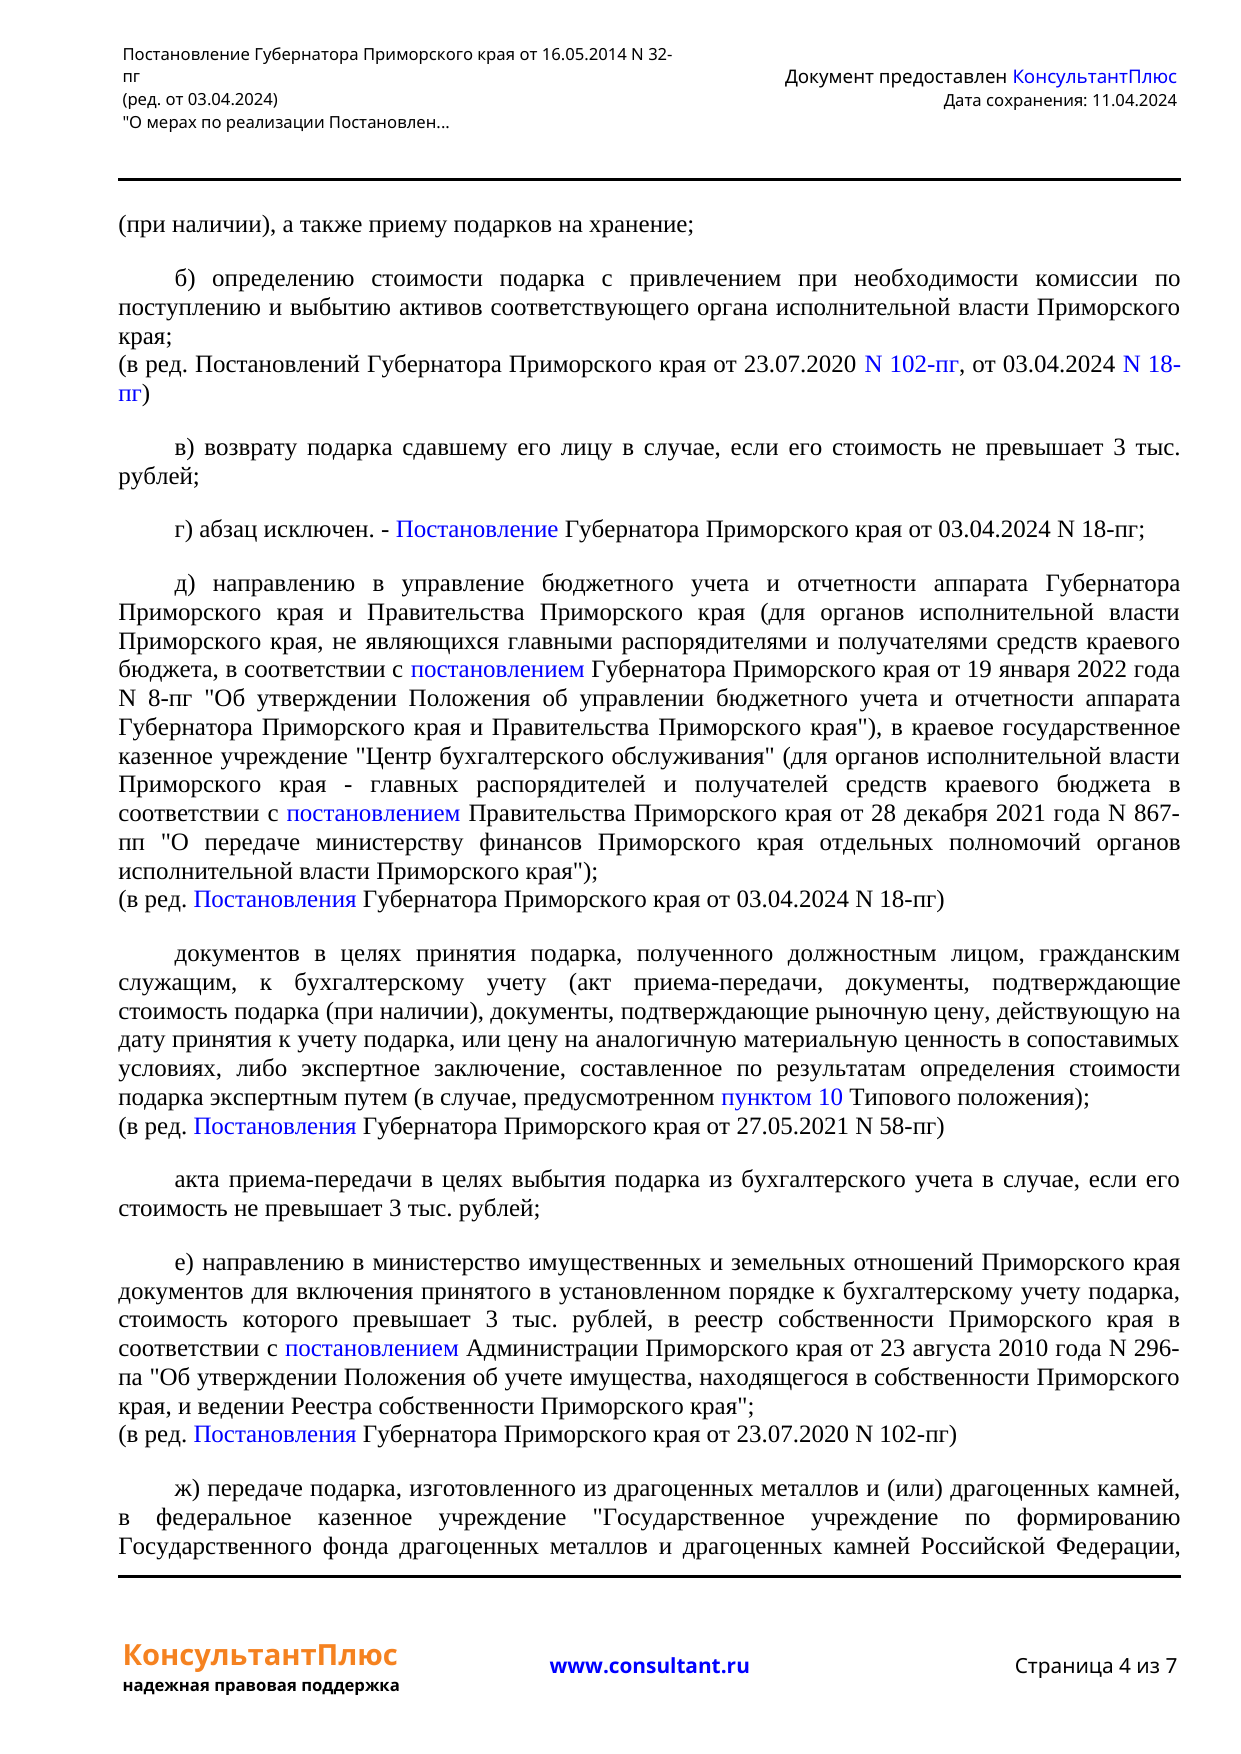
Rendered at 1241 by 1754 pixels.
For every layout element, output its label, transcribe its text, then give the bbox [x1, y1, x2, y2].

text е) направлению в министерство имущественных и земельных отношений Приморского края документов для включения принятого в установленном порядке к бухгалтерскому учету подарка, стоимость которого превышает 3 тыс. рублей, в реестр собственности Приморского края в соответствии с постановлением Администрации Приморского края от 23 августа 2010 года N 296-па "Об утверждении Положения об учете имущества, находящегося в собственности Приморского края, и ведении Реестра собственности Приморского края"; [118, 1247, 1181, 1419]
text д) направлению в управление бюджетного учета и отчетности аппарата Губернатора Приморского края и Правительства Приморского края (для органов исполнительной власти Приморского края, не являющихся главными распорядителями и получателями средств краевого бюджета, в соответствии с постановлением Губернатора Приморского края от 19 января 2022 года N 8-пг "Об утверждении Положения об управлении бюджетного учета и отчетности аппарата Губернатора Приморского края и Правительства Приморского края"), в краевое государственное казенное учреждение "Центр бухгалтерского обслуживания" (для органов исполнительной власти Приморского края - главных распорядителей и получателей средств краевого бюджета в соответствии с постановлением Правительства Приморского края от 28 декабря 2021 года N 867-пп "О передаче министерству финансов Приморского края отдельных полномочий органов исполнительной власти Приморского края"); [118, 568, 1181, 884]
text документов в целях принятия подарка, полученного должностным лицом, гражданским служащим, к бухгалтерскому учету (акт приема-передачи, документы, подтверждающие стоимость подарка (при наличии), документы, подтверждающие рыночную цену, действующую на дату принятия к учету подарка, или цену на аналогичную материальную ценность в сопоставимых условиях, либо экспертное заключение, составленное по результатам определения стоимости подарка экспертным путем (в случае, предусмотренном пунктом 10 Типового положения); [118, 938, 1181, 1111]
text (в ред. Постановления Губернатора Приморского края от 23.07.2020 N 102-пг) [118, 1419, 1181, 1448]
text (в ред. Постановления Губернатора Приморского края от 03.04.2024 N 18-пг) [118, 884, 1181, 913]
text г) абзац исключен. - Постановление Губернатора Приморского края от 03.04.2024 N 18-пг; [118, 514, 1181, 543]
text (в ред. Постановлений Губернатора Приморского края от 23.07.2020 N 102-пг, от 03.04.2024 N 18-пг) [118, 349, 1181, 407]
text (в ред. Постановления Губернатора Приморского края от 27.05.2021 N 58-пг) [118, 1111, 1181, 1139]
text б) определению стоимости подарка с привлечением при необходимости комиссии по поступлению и выбытию активов соответствующего органа исполнительной власти Приморского края; [118, 263, 1181, 349]
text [118, 1473, 1181, 1559]
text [118, 209, 1181, 238]
text акта приема-передачи в целях выбытия подарка из бухгалтерского учета в случае, если его стоимость не превышает 3 тыс. рублей; [118, 1164, 1181, 1222]
text в) возврату подарка сдавшему его лицу в случае, если его стоимость не превышает 3 тыс. рублей; [118, 432, 1181, 489]
